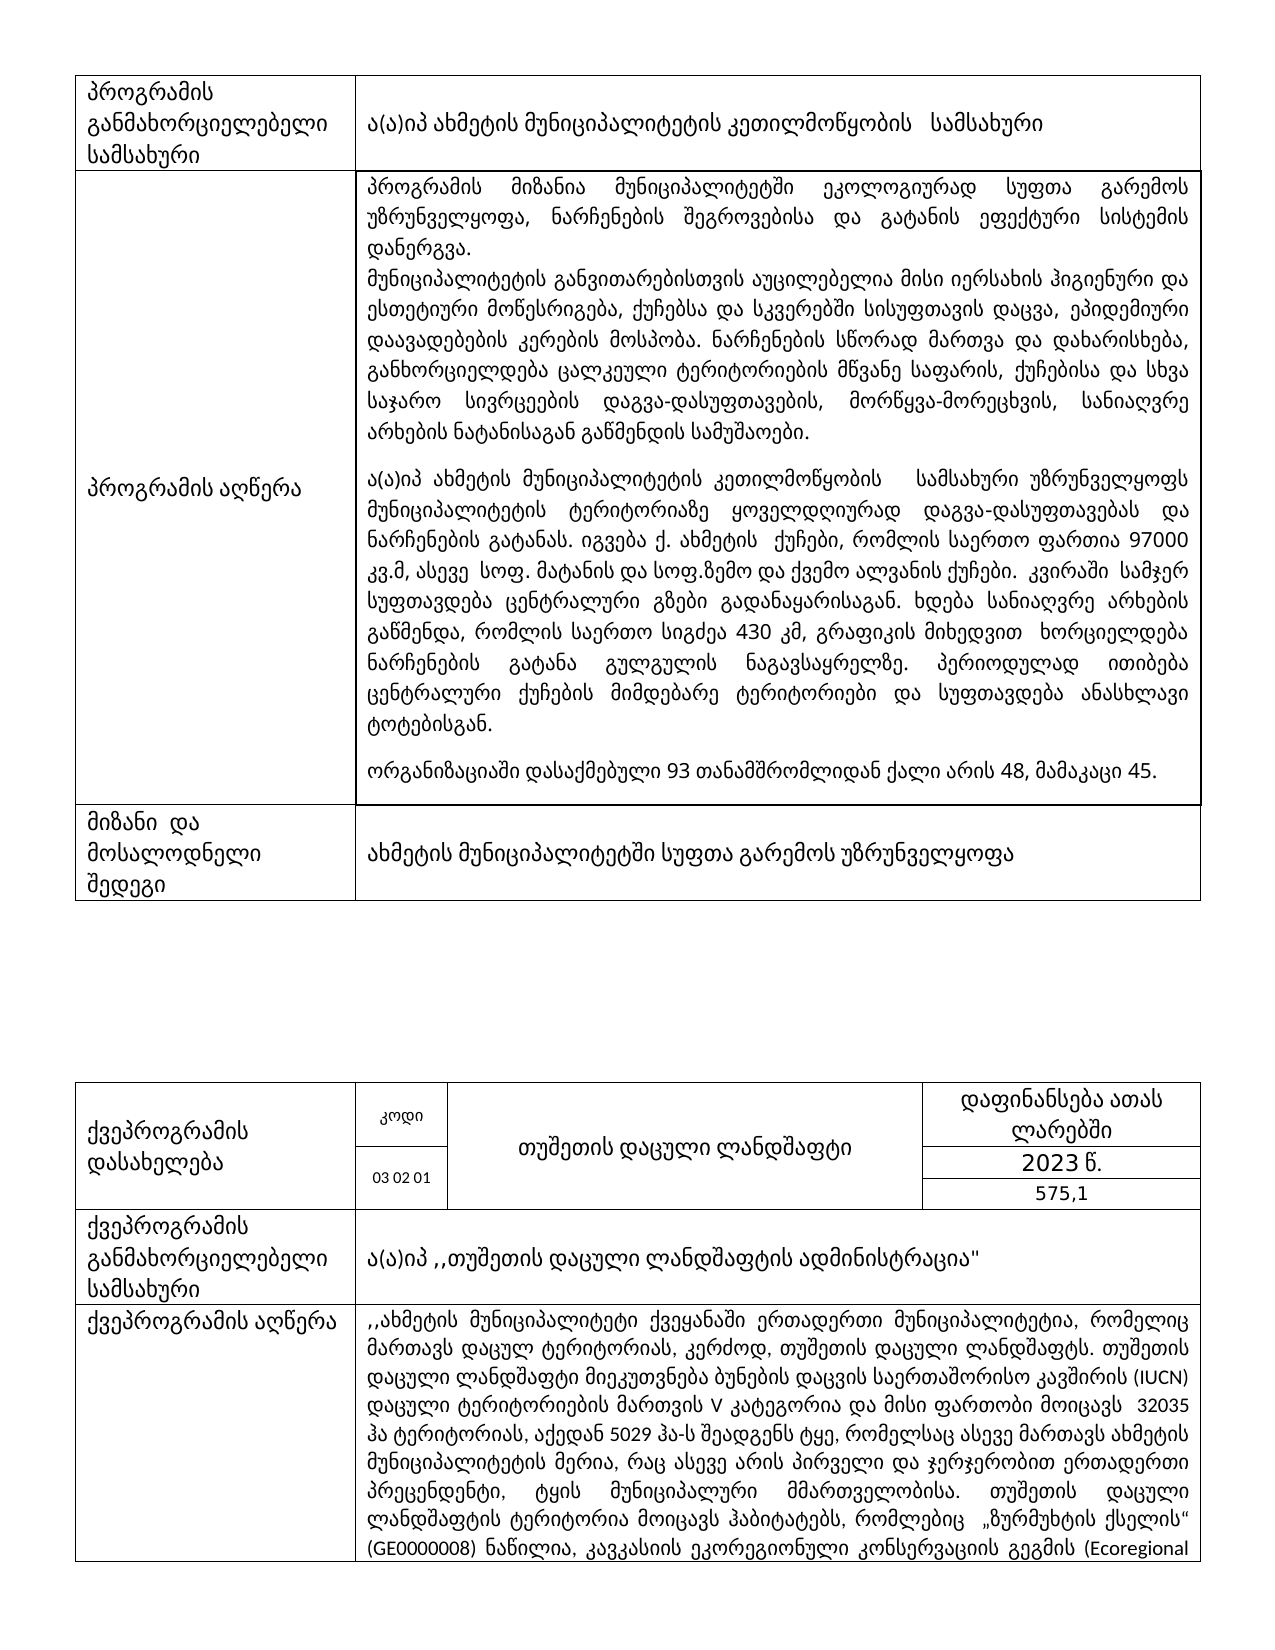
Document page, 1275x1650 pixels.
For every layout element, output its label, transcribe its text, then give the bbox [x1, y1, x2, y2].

table_cell 03 02 01 [356, 1147, 447, 1209]
table_header კოდი [356, 1083, 447, 1146]
table_cell ქვეპროგრამის განმახორციელებელი სამსახური [76, 1210, 355, 1304]
table_header თუშეთის დაცული ლანდშაფტი [448, 1083, 922, 1209]
table_header ქვეპროგრამის დასახელება [76, 1083, 355, 1209]
table_cell მიზანი და მოსალოდნელი შედეგი [76, 805, 355, 899]
table_header დაფინანსება ათას ლარებში [923, 1083, 1200, 1146]
table_cell პროგრამის მიზანია მუნიციპალიტეტში ეკოლოგიურად სუფთა გარემოს უზრუნველყოფა, ნარჩენების შეგროვებისა და გატანის ეფექტური სისტემის დანერგვა. მუნიციპალიტეტის განვითარებისთვის აუცილებელია მისი იერსახის ჰიგიენური და ესთეტიური მოწესრიგება, ქუჩებსა და სკვერებში სისუფთავის დაცვა, ეპიდემიური დაავადებების კერების მოსპობა. ნარჩენების სწორად მართვა და დახარისხება, განხორციელდება ცალკეული ტერიტორიების მწვანე საფარის, ქუჩებისა და სხვა საჯარო სივრცეების დაგვა-დასუფთავების, მორწყვა-მორეცხვის, სანიაღვრე არხების ნატანისაგან გაწმენდის სამუშაოები. ა(ა)იპ ახმეტის მუნიციპალიტეტის კეთილმოწყობის სამსახური უზრუნველყოფს მუნიციპალიტეტის ტერიტორიაზე ყოველდღიურად დაგვა-დასუფთავებას და ნარჩენების გატანას. იგვება ქ. ახმეტის ქუჩები, რომლის საერთო ფართია 97000 კვ.მ, ასევე სოფ. მატანის და სოფ.ზემო და ქვემო ალვანის ქუჩები. კვირაში სამჯერ სუფთავდება ცენტრალური გზები გადანაყარისაგან. ხდება სანიაღვრე არხების გაწმენდა, რომლის საერთო სიგძეა 430 კმ, გრაფიკის მიხედვით ხორციელდება ნარჩენების გატანა გულგულის ნაგავსაყრელზე. პერიოდულად ითიბება ცენტრალური ქუჩების მიმდებარე ტერიტორიები და სუფთავდება ანასხლავი ტოტებისგან. ორგანიზაციაში დასაქმებული 93 თანამშრომლიდან ქალი არის 48, მამაკაცი 45. [357, 172, 1200, 804]
table_cell ა(ა)იპ ,,თუშეთის დაცული ლანდშაფტის ადმინისტრაცია" [356, 1210, 1200, 1304]
table_cell ახმეტის მუნიციპალიტეტში სუფთა გარემოს უზრუნველყოფა [356, 806, 1200, 899]
table_cell ა(ა)იპ ახმეტის მუნიციპალიტეტის კეთილმოწყობის სამსახური [356, 76, 1200, 170]
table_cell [356, 1305, 1200, 1561]
table_cell 575,1 [923, 1179, 1200, 1209]
table_cell პროგრამის განმახორციელებელი სამსახური [76, 76, 355, 170]
table_cell ქვეპროგრამის აღწერა [76, 1305, 355, 1561]
table_cell პროგრამის აღწერა [76, 171, 355, 804]
table_cell 2023 წ. [923, 1147, 1200, 1178]
